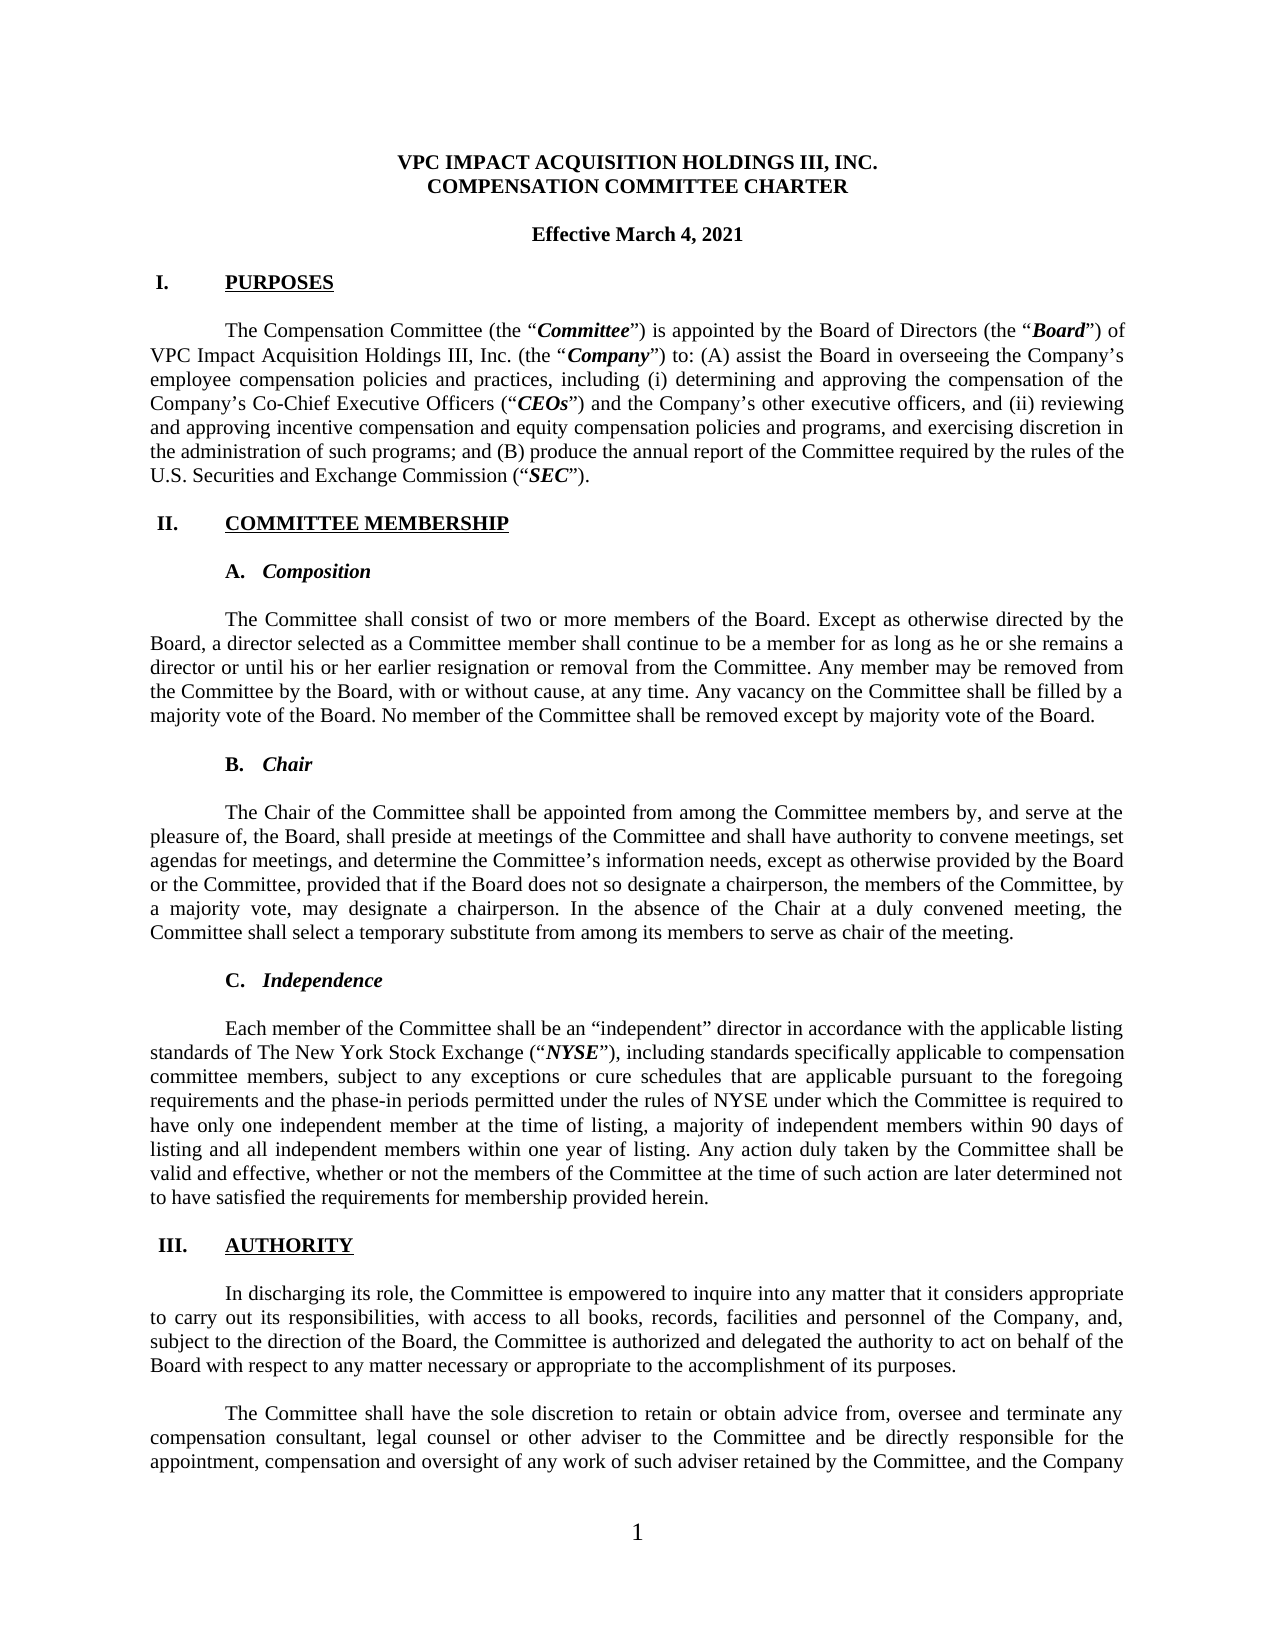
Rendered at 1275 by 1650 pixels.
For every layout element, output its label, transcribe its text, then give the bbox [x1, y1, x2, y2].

list Composition [225, 559, 1125, 583]
list Committee Membership [178, 511, 1125, 535]
list Chair [225, 752, 1125, 776]
text The Committee shall consist of two or more members of the Board. Except as otherwise directed by the Board, a director selected as a Committee member shall continue to be a member for as long as he or she remains a director or until his or her earlier resignation or removal from the Committee. Any member may be removed from the Committee by the Board, with or without cause, at any time. Any vacancy on the Committee shall be filled by a majority vote of the Board. No member of the Committee shall be removed except by majority vote of the Board. [150, 607, 1125, 727]
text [150, 1401, 1125, 1473]
text The Chair of the Committee shall be appointed from among the Committee members by, and serve at the pleasure of, the Board, shall preside at meetings of the Committee and shall have authority to convene meetings, set agendas for meetings, and determine the Committee’s information needs, except as otherwise provided by the Board or the Committee, provided that if the Board does not so designate a chairperson, the members of the Committee, by a majority vote, may designate a chairperson. In the absence of the Chair at a duly convened meeting, the Committee shall select a temporary substitute from among its members to serve as chair of the meeting. [150, 800, 1125, 944]
text Effective March 4, 2021 [150, 222, 1125, 246]
list Purposes [169, 270, 1125, 294]
text COMPENSATION COMMITTEE CHARTER [150, 174, 1125, 198]
text VPC IMPACT ACQUISITION HOLDINGS III, INC. [150, 150, 1125, 174]
text The Compensation Committee (the “Committee”) is appointed by the Board of Directors (the “Board”) of VPC Impact Acquisition Holdings III, Inc. (the “Company”) to: (A) assist the Board in overseeing the Company’s employee compensation policies and practices, including (i) determining and approving the compensation of the Company’s Co-Chief Executive Officers (“CEOs”) and the Company’s other executive officers, and (ii) reviewing and approving incentive compensation and equity compensation policies and programs, and exercising discretion in the administration of such programs; and (B) produce the annual report of the Committee required by the rules of the U.S. Securities and Exchange Commission (“SEC”). [150, 318, 1125, 487]
list Authority [187, 1233, 1125, 1257]
list Independence [225, 968, 1125, 992]
text Each member of the Committee shall be an “independent” director in accordance with the applicable listing standards of The New York Stock Exchange (“NYSE”), including standards specifically applicable to compensation committee members, subject to any exceptions or cure schedules that are applicable pursuant to the foregoing requirements and the phase-in periods permitted under the rules of NYSE under which the Committee is required to have only one independent member at the time of listing, a majority of independent members within 90 days of listing and all independent members within one year of listing. Any action duly taken by the Committee shall be valid and effective, whether or not the members of the Committee at the time of such action are later determined not to have satisfied the requirements for membership provided herein. [150, 1016, 1125, 1209]
text In discharging its role, the Committee is empowered to inquire into any matter that it considers appropriate to carry out its responsibilities, with access to all books, records, facilities and personnel of the Company, and, subject to the direction of the Board, the Committee is authorized and delegated the authority to act on behalf of the Board with respect to any matter necessary or appropriate to the accomplishment of its purposes. [150, 1281, 1125, 1377]
